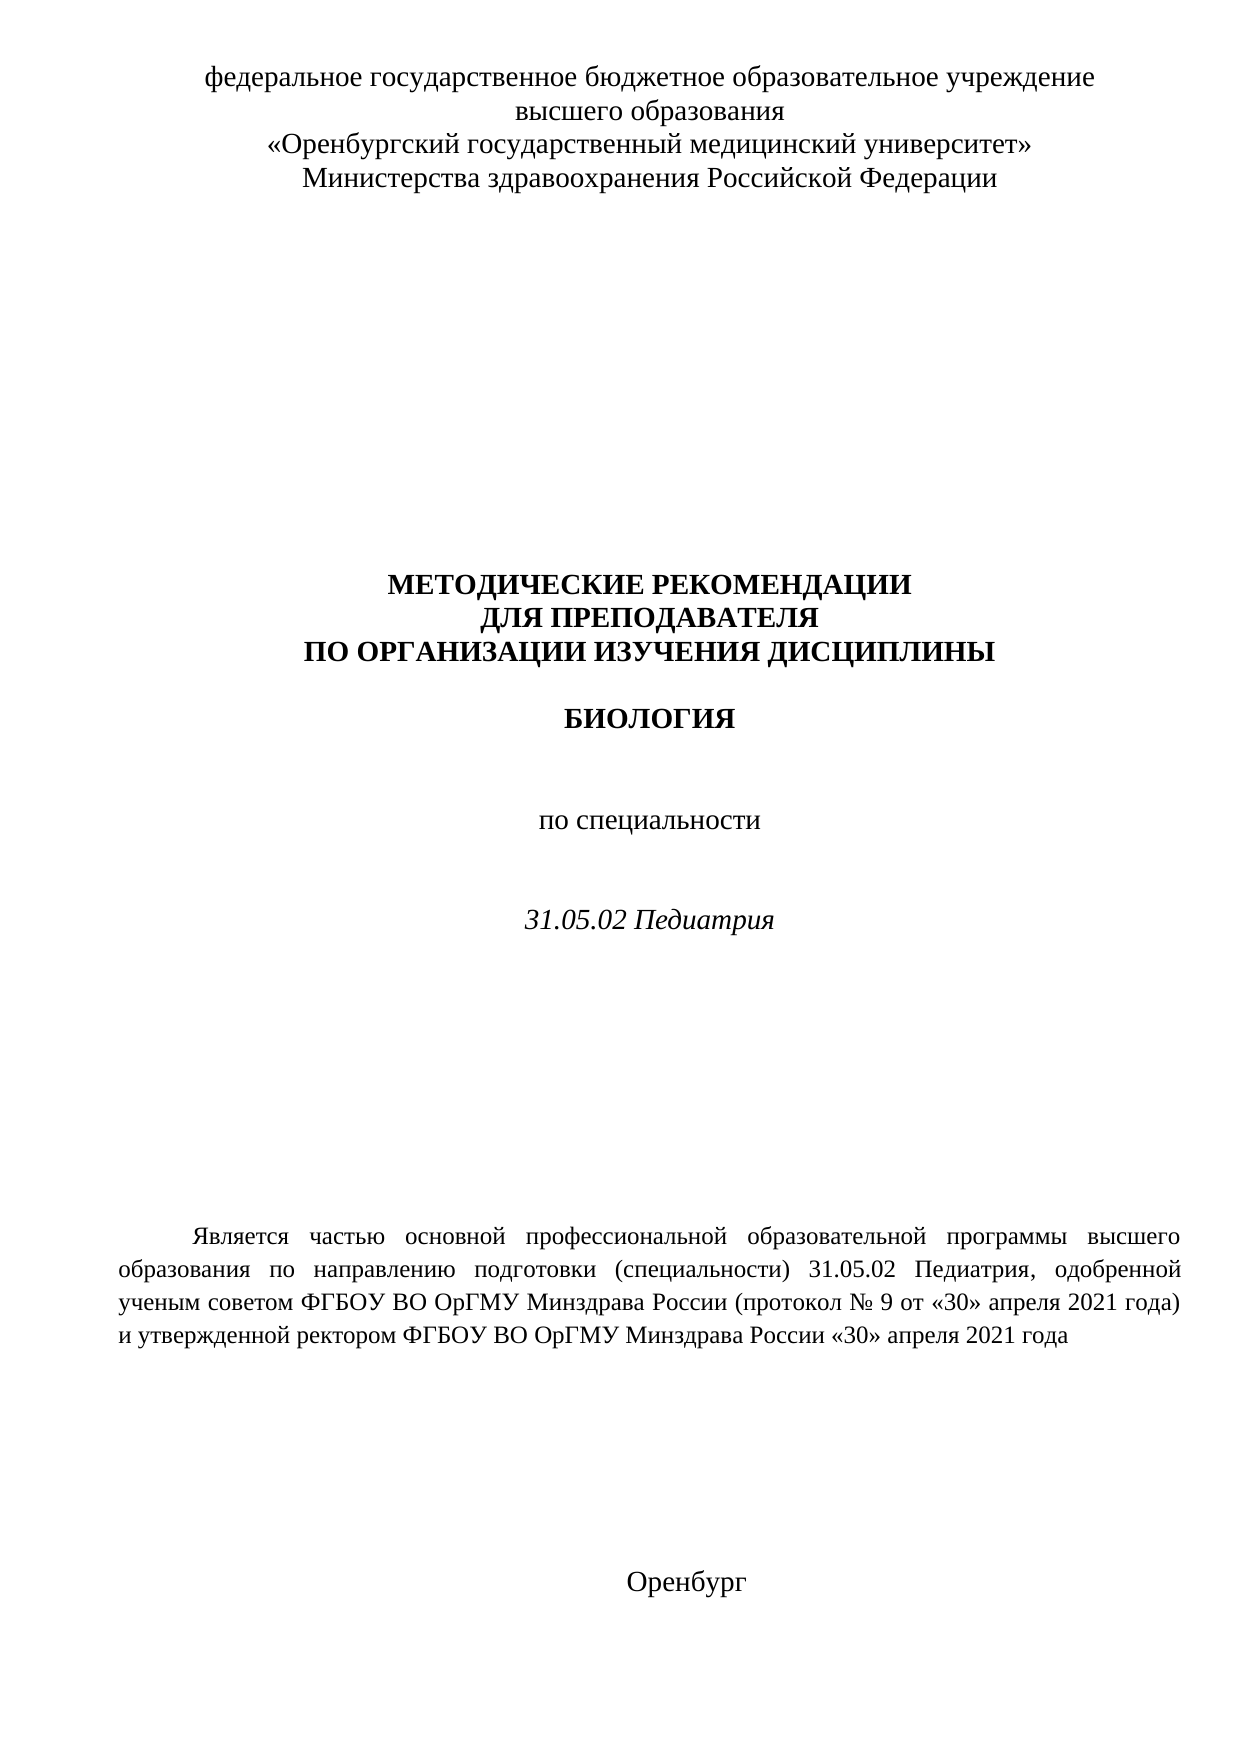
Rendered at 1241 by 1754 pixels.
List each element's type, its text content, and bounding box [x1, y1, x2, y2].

text Министерства здравоохранения Российской Федерации [118, 160, 1181, 193]
text МЕТОДИЧЕСКИЕ РЕКОМЕНДАЦИИ [118, 567, 1181, 601]
text БИОЛОГИЯ [118, 701, 1181, 735]
text высшего образования [118, 93, 1181, 126]
text по специальности [118, 802, 1181, 835]
text ПО ОРГАНИЗАЦИИ ИЗУЧЕНИЯ ДИСЦИПЛИНЫ [118, 634, 1181, 668]
text «Оренбургский государственный медицинский университет» [118, 126, 1181, 160]
text Оренбург [118, 1564, 1181, 1598]
text федеральное государственное бюджетное образовательное учреждение [118, 59, 1181, 93]
text ДЛЯ ПРЕПОДАВАТЕЛЯ [118, 601, 1181, 634]
text Является частью основной профессиональной образовательной программы высшего образования по направлению подготовки (специальности) 31.05.02 Педиатрия, одобренной ученым советом ФГБОУ ВО ОрГМУ Минздрава России (протокол № 9 от «30» апреля 2021 года) и утвержденной ректором ФГБОУ ВО ОрГМУ Минздрава России «30» апреля 2021 года [118, 1221, 1181, 1349]
text 31.05.02 Педиатрия [118, 902, 1181, 936]
